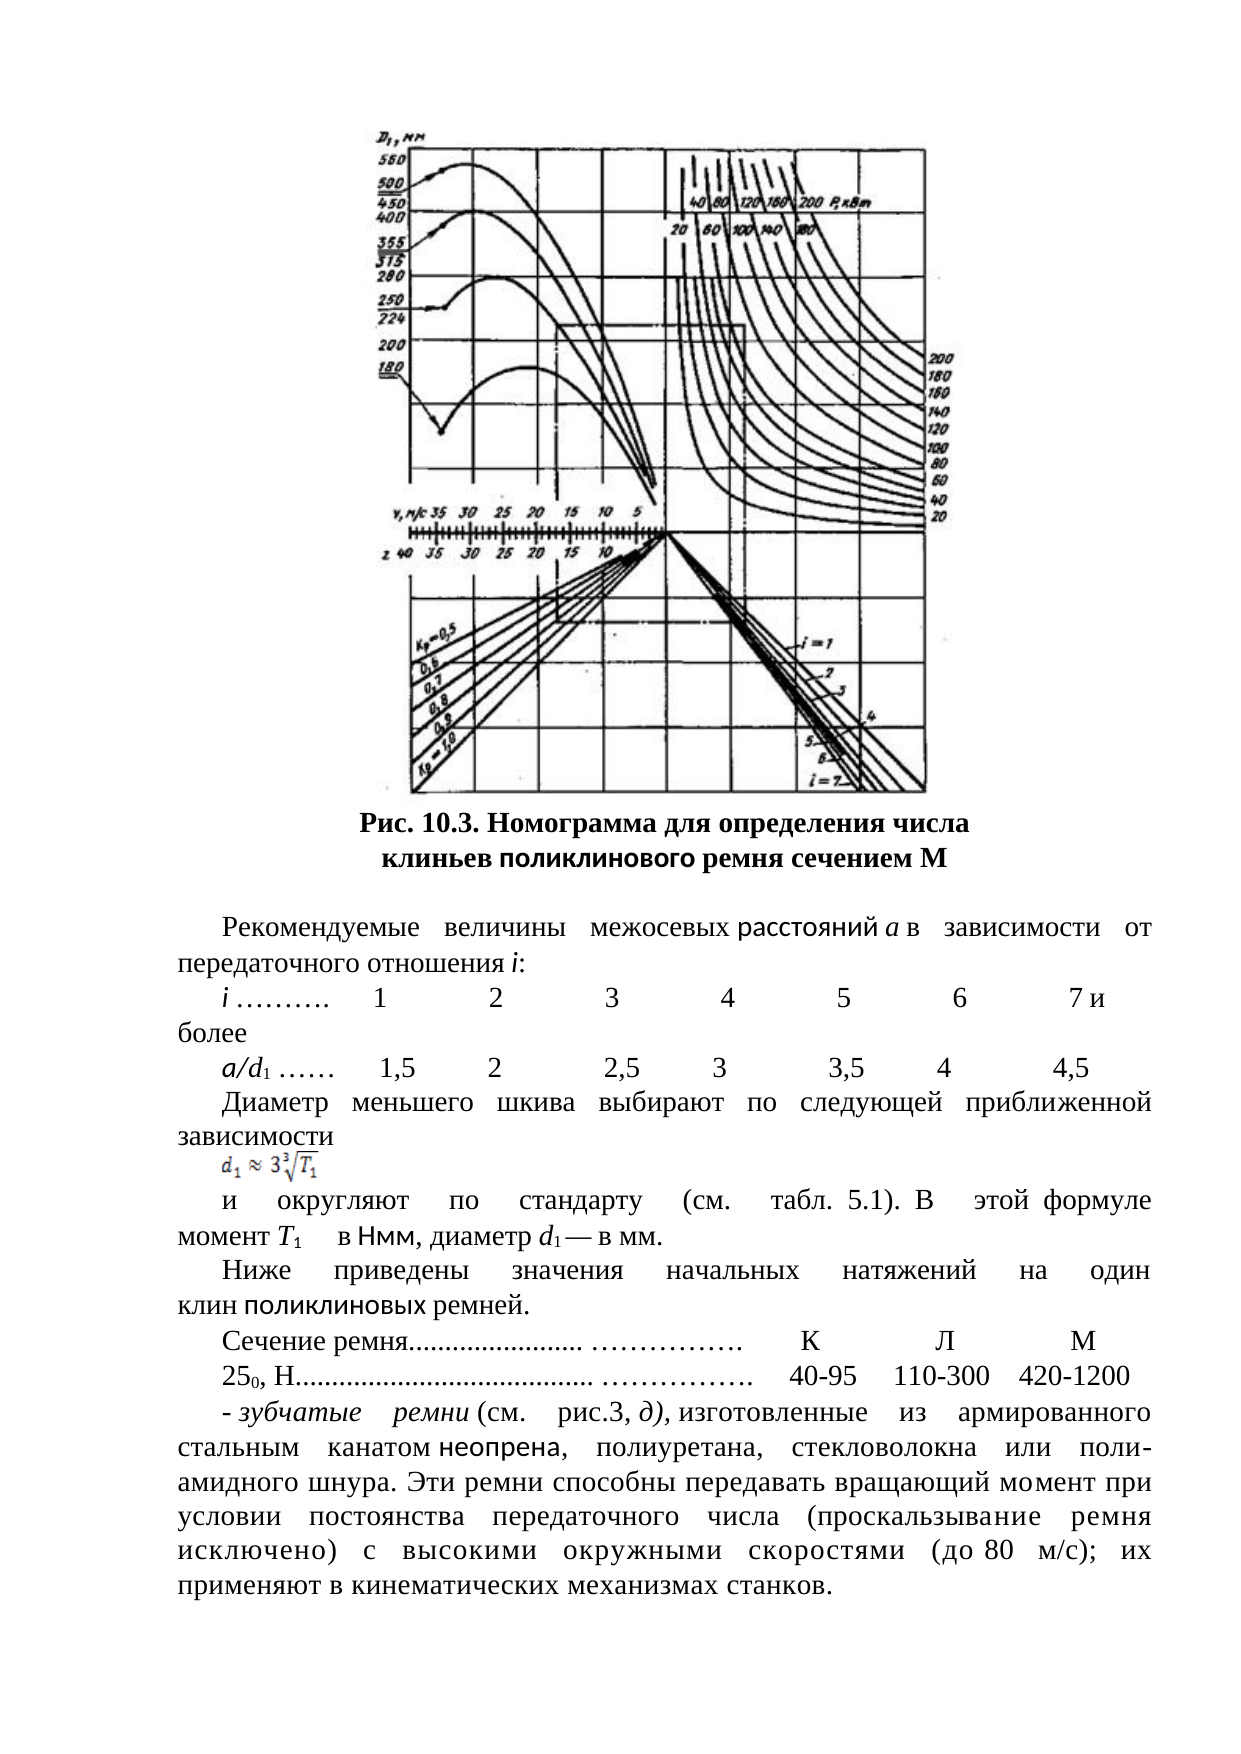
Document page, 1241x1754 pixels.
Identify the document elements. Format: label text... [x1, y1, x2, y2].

text Рекомендуемые величины межосевых расстояний а в зависимости от передаточного отношения i: [177, 908, 1152, 979]
text a/d1 …… 1,5 2 2,5 3 3,5 4 4,5 [177, 1049, 1152, 1084]
text Ниже приведены значения начальных натяжений на один клин поликлиновых ремней. [177, 1252, 1152, 1322]
picture [221, 1151, 319, 1182]
text Сечение ремня........................ ……………. К Л М [177, 1322, 1152, 1357]
text и округляют по стандарту (см. табл. 5.1). В этой формуле момент Т1  в Нмм, диаметр d1 — в мм. [177, 1181, 1152, 1252]
text 250, Н......................................... ……………. 40-95 110-300 420-1200 [177, 1357, 1152, 1393]
picture [365, 118, 964, 806]
text - зубчатые ремни (см. рис.3, д), изготовленные из армированного стальным канатом неопрена, полиуретана, стекловолокна или полиамидного шнура. Эти ремни способны передавать вращающий момент при условии постоянства передаточного числа (проскальзывание ремня исключено) с высокими окружными скоростями (до 80 м/с); их применяют в кинематических механизмах станков. [177, 1393, 1152, 1600]
text i ………. 1 2 3 4 5 6 7 и более [177, 979, 1152, 1049]
text Рис. 10.3. Номограмма для определения числа клиньев поликлинового ремня сечением М [177, 806, 1152, 875]
text Диаметр меньшего шкива выбирают по следующей приближенной зависимости [177, 1084, 1152, 1151]
